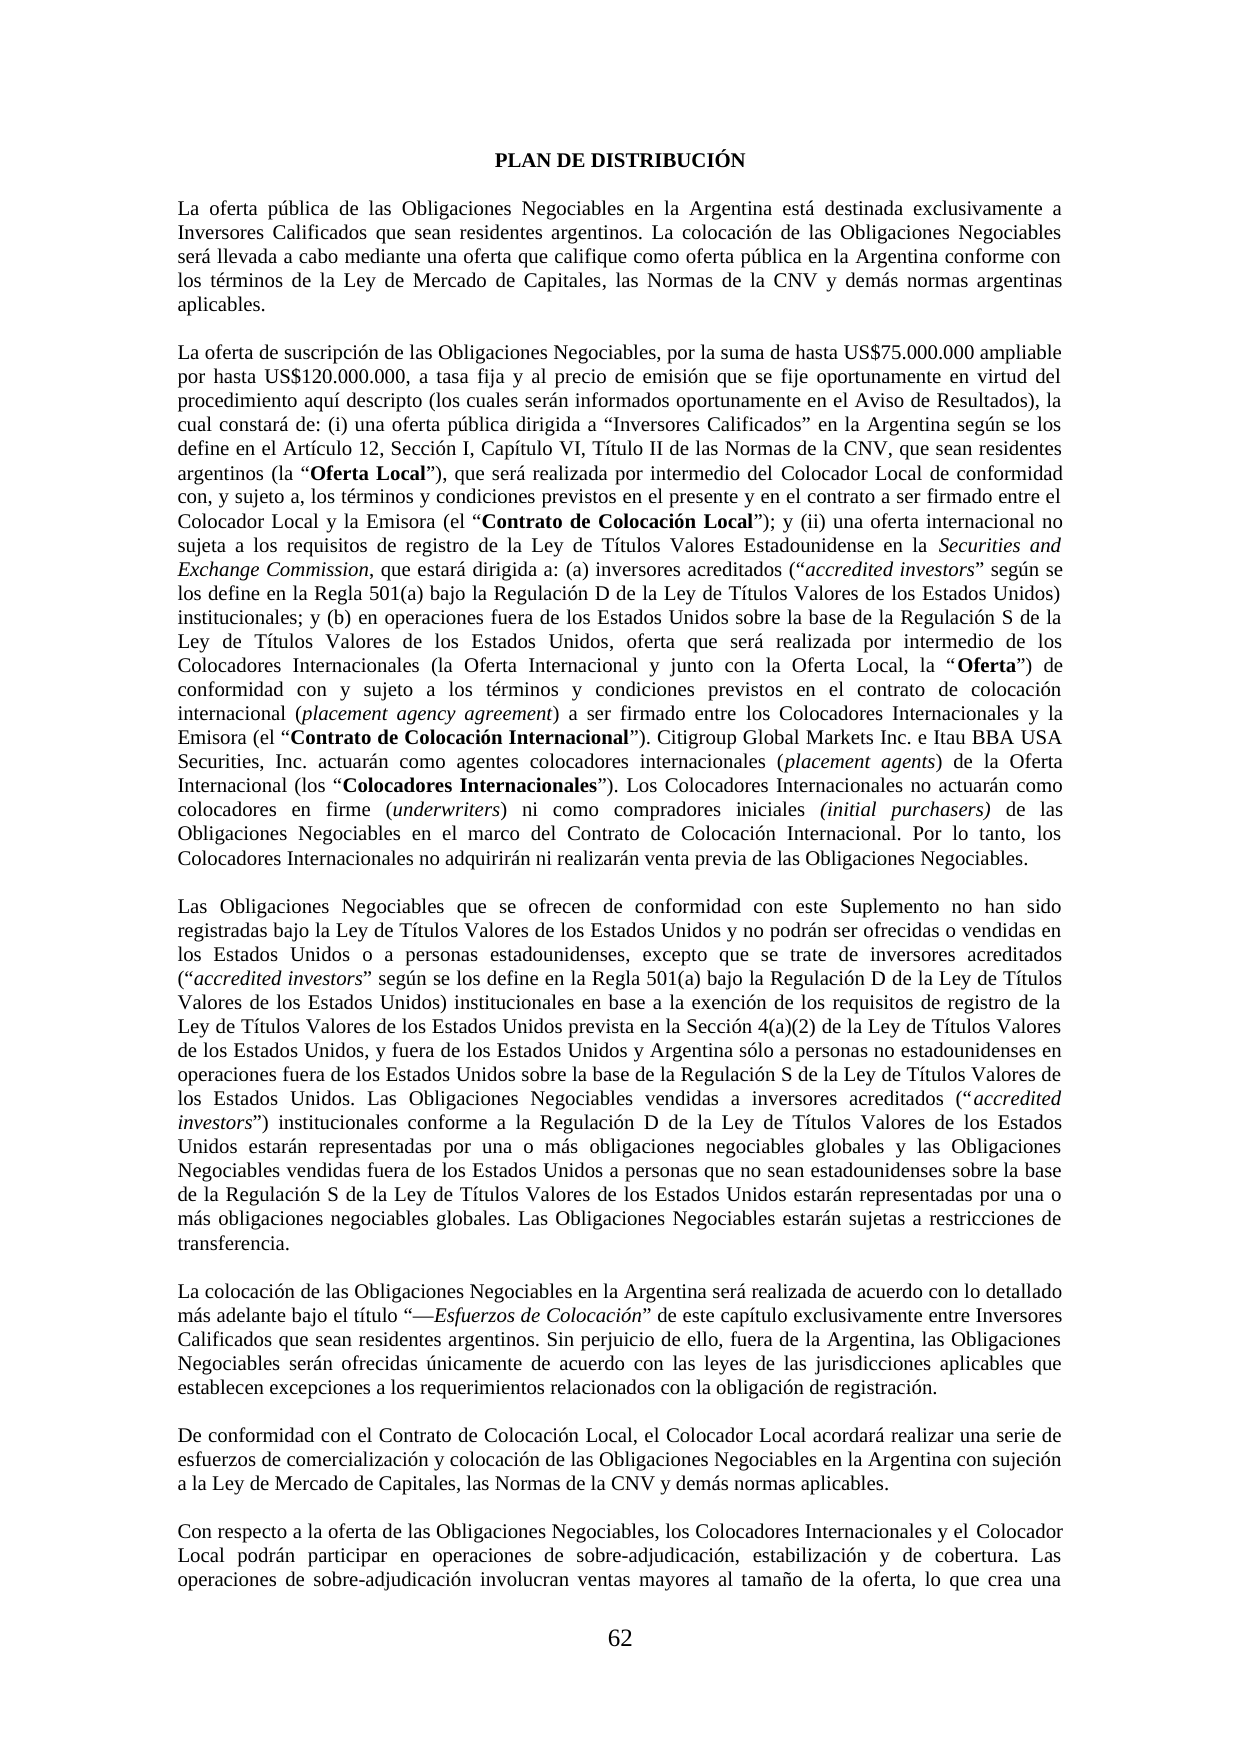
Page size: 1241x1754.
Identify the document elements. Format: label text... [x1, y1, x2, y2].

text De conformidad con el Contrato de Colocación Local, el Colocador Local acordará realizar una serie de esfuerzos de comercialización y colocación de las Obligaciones Negociables en la Argentina con sujeción a la Ley de Mercado de Capitales, las Normas de la CNV y demás normas aplicables. [177, 1423, 1063, 1495]
text La oferta de suscripción de las Obligaciones Negociables, por la suma de hasta US$75.000.000 ampliable por hasta US$120.000.000, a tasa fija y al precio de emisión que se fije oportunamente en virtud del procedimiento aquí descripto (los cuales serán informados oportunamente en el Aviso de Resultados), la cual constará de: (i) una oferta pública dirigida a “Inversores Calificados” en la Argentina según se los define en el Artículo 12, Sección I, Capítulo VI, Título II de las Normas de la CNV, que sean residentes argentinos (la “Oferta Local”), que será realizada por intermedio del Colocador Local de conformidad con, y sujeto a, los términos y condiciones previstos en el presente y en el contrato a ser firmado entre el Colocador Local y la Emisora (el “Contrato de Colocación Local”); y (ii) una oferta internacional no sujeta a los requisitos de registro de la Ley de Títulos Valores Estadounidense en la Securities and Exchange Commission, que estará dirigida a: (a) inversores acreditados (“accredited investors” según se los define en la Regla 501(a) bajo la Regulación D de la Ley de Títulos Valores de los Estados Unidos) institucionales; y (b) en operaciones fuera de los Estados Unidos sobre la base de la Regulación S de la Ley de Títulos Valores de los Estados Unidos, oferta que será realizada por intermedio de los Colocadores Internacionales (la Oferta Internacional y junto con la Oferta Local, la “Oferta”) de conformidad con y sujeto a los términos y condiciones previstos en el contrato de colocación internacional (placement agency agreement) a ser firmado entre los Colocadores Internacionales y la Emisora (el “Contrato de Colocación Internacional”). Citigroup Global Markets Inc. e Itau BBA USA Securities, Inc. actuarán como agentes colocadores internacionales (placement agents) de la Oferta Internacional (los “Colocadores Internacionales”). Los Colocadores Internacionales no actuarán como colocadores en firme (underwriters) ni como compradores iniciales (initial purchasers) de las Obligaciones Negociables en el marco del Contrato de Colocación Internacional. Por lo tanto, los Colocadores Internacionales no adquirirán ni realizarán venta previa de las Obligaciones Negociables. [177, 340, 1063, 869]
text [177, 1519, 1063, 1591]
text Las Obligaciones Negociables que se ofrecen de conformidad con este Suplemento no han sido registradas bajo la Ley de Títulos Valores de los Estados Unidos y no podrán ser ofrecidas o vendidas en los Estados Unidos o a personas estadounidenses, excepto que se trate de inversores acreditados (“accredited investors” según se los define en la Regla 501(a) bajo la Regulación D de la Ley de Títulos Valores de los Estados Unidos) institucionales en base a la exención de los requisitos de registro de la Ley de Títulos Valores de los Estados Unidos prevista en la Sección 4(a)(2) de la Ley de Títulos Valores de los Estados Unidos, y fuera de los Estados Unidos y Argentina sólo a personas no estadounidenses en operaciones fuera de los Estados Unidos sobre la base de la Regulación S de la Ley de Títulos Valores de los Estados Unidos. Las Obligaciones Negociables vendidas a inversores acreditados (“accredited investors”) institucionales conforme a la Regulación D de la Ley de Títulos Valores de los Estados Unidos estarán representadas por una o más obligaciones negociables globales y las Obligaciones Negociables vendidas fuera de los Estados Unidos a personas que no sean estadounidenses sobre la base de la Regulación S de la Ley de Títulos Valores de los Estados Unidos estarán representadas por una o más obligaciones negociables globales. Las Obligaciones Negociables estarán sujetas a restricciones de transferencia. [177, 893, 1063, 1254]
text La oferta pública de las Obligaciones Negociables en la Argentina está destinada exclusivamente a Inversores Calificados que sean residentes argentinos. La colocación de las Obligaciones Negociables será llevada a cabo mediante una oferta que califique como oferta pública en la Argentina conforme con los términos de la Ley de Mercado de Capitales, las Normas de la CNV y demás normas argentinas aplicables. [177, 196, 1063, 316]
text La colocación de las Obligaciones Negociables en la Argentina será realizada de acuerdo con lo detallado más adelante bajo el título “—Esfuerzos de Colocación” de este capítulo exclusivamente entre Inversores Calificados que sean residentes argentinos. Sin perjuicio de ello, fuera de la Argentina, las Obligaciones Negociables serán ofrecidas únicamente de acuerdo con las leyes de las jurisdicciones aplicables que establecen excepciones a los requerimientos relacionados con la obligación de registración. [177, 1278, 1063, 1399]
subtitle PLAN DE DISTRIBUCIÓN [177, 148, 1063, 172]
